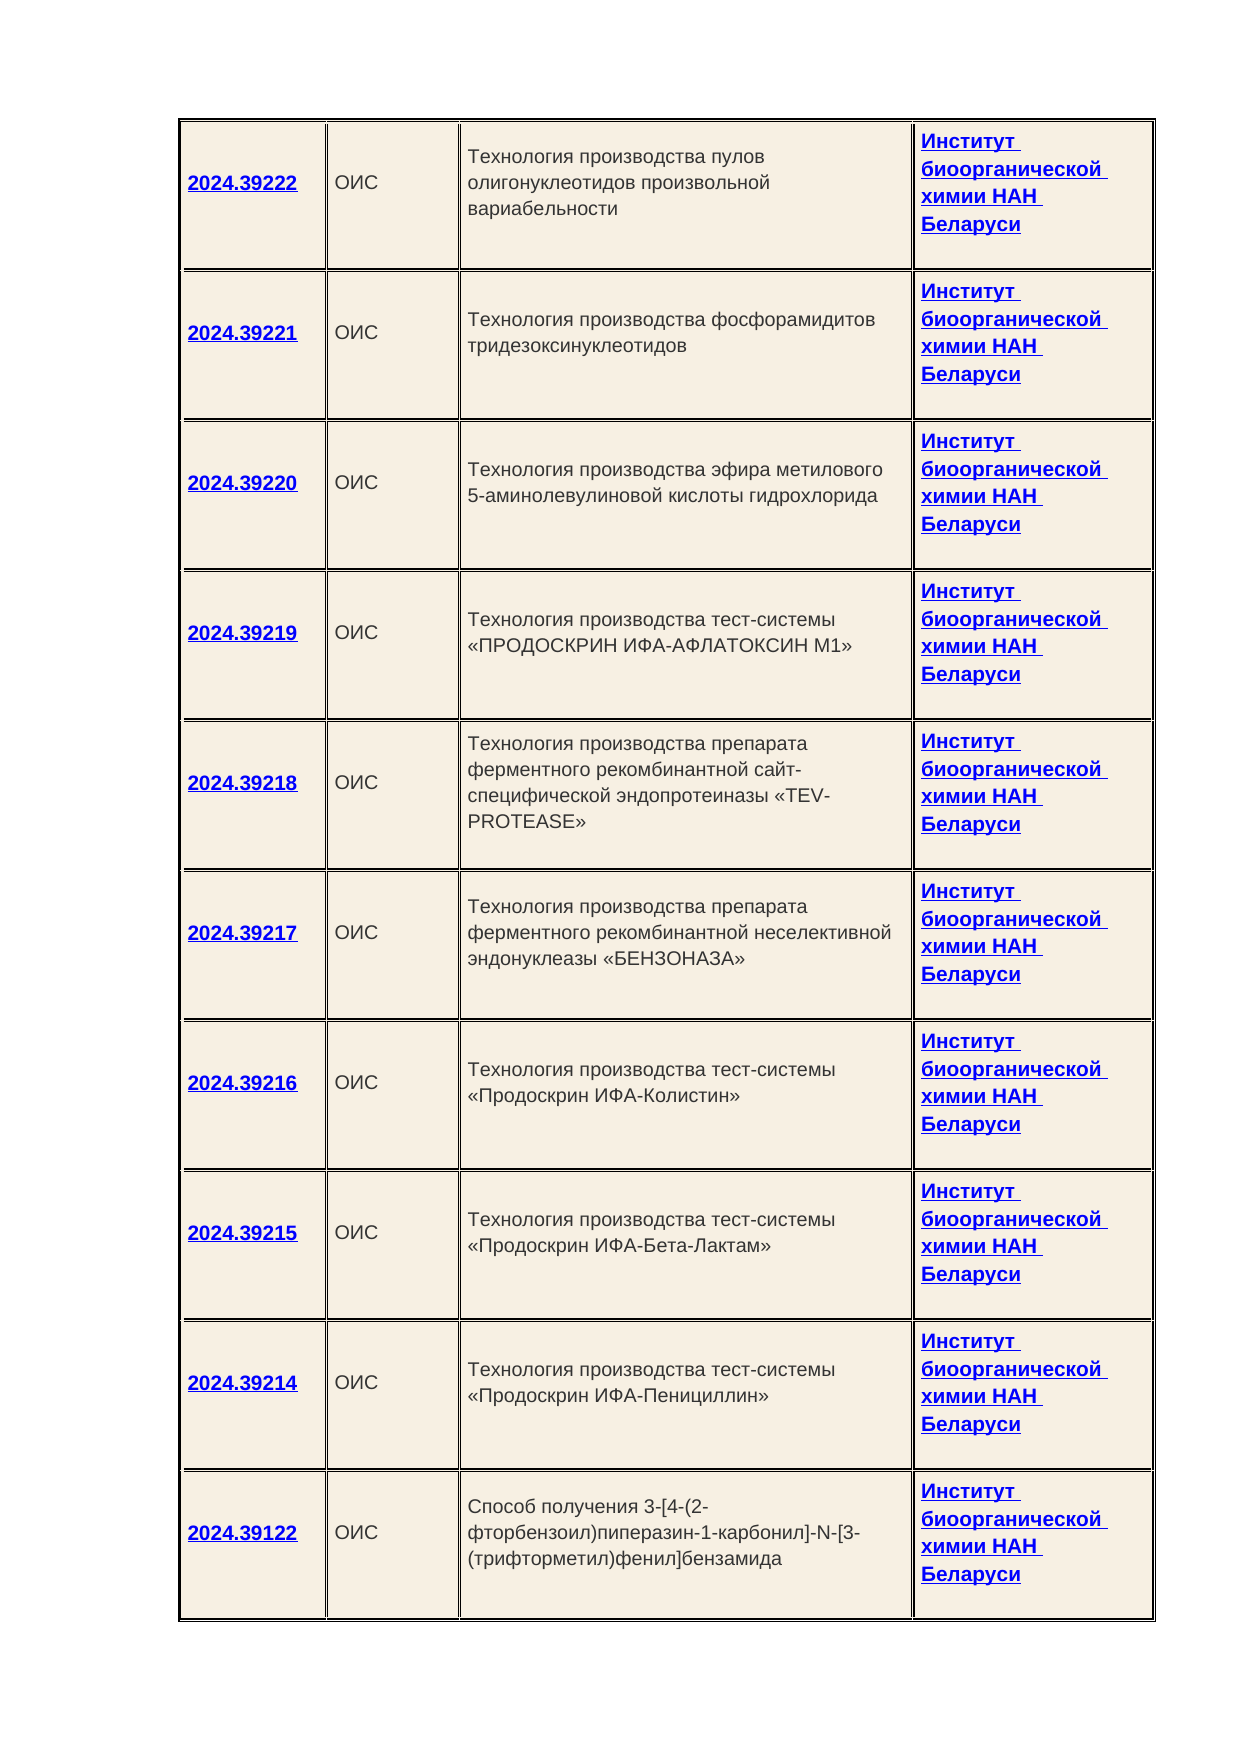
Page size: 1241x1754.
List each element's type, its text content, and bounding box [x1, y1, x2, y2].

table_cell 2024.39221 [181, 268, 325, 418]
table_cell Технология производства пулов олигонуклеотидов произвольной вариабельности [460, 120, 913, 268]
table_cell 2024.39122 [181, 1468, 327, 1618]
table_cell Технология производства тест-системы «ПРОДОСКРИН ИФА-АФЛАТОКСИН М1» [461, 572, 911, 718]
table_cell Технология производства фосфорамидитов тридезоксинуклеотидов [461, 272, 911, 418]
table_cell ОИС [328, 1172, 458, 1318]
table_cell ОИС [328, 272, 458, 418]
table_cell 2024.39218 [181, 718, 325, 868]
table_cell Технология производства тест-системы «Продоскрин ИФА-Колистин» [461, 1022, 911, 1168]
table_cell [913, 122, 1152, 268]
table_cell 2024.39220 [181, 418, 325, 568]
table_cell 2024.39217 [181, 868, 325, 1018]
table_cell Способ получения 3-[4-(2-фторбензоил)пиперазин-1-карбонил]-N-[3-(трифторметил)фенил]бензамида [460, 1468, 913, 1618]
table_cell Технология производства эфира метилового 5-аминолевулиновой кислоты гидрохлорида [461, 422, 911, 568]
table_cell ОИС [328, 1322, 458, 1468]
table_cell Технология производства препарата ферментного рекомбинантной сайт-специфической эндопротеиназы «TEV-PROTEASE» [461, 722, 911, 868]
table_cell ОИС [327, 122, 460, 268]
table_cell ОИС [327, 1472, 460, 1618]
table_cell Институт биоорганической химии НАН Беларуси [915, 718, 1153, 868]
table_cell 2024.39216 [181, 1018, 325, 1168]
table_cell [915, 268, 1153, 418]
table_cell Технология производства тест-системы «Продоскрин ИФА-Бета-Лактам» [461, 1172, 911, 1318]
table_cell 2024.39215 [181, 1168, 325, 1318]
table_cell 2024.39222 [181, 122, 327, 268]
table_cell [913, 1468, 1153, 1618]
table_cell ОИС [328, 722, 458, 868]
table_cell ОИС [328, 422, 458, 568]
table_cell 2024.39219 [181, 568, 325, 718]
table_cell Институт биоорганической химии НАН Беларуси [915, 1168, 1153, 1318]
table_cell Технология производства тест-системы «Продоскрин ИФА-Пенициллин» [461, 1322, 911, 1468]
table_cell ОИС [328, 1022, 458, 1168]
table_cell ОИС [328, 572, 458, 718]
table_cell ОИС [328, 872, 458, 1018]
table_cell Технология производства препарата ферментного рекомбинантной неселективной эндонуклеазы «БЕНЗОНАЗА» [461, 872, 911, 1018]
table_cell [915, 1318, 1153, 1468]
table_cell Институт биоорганической химии НАН Беларуси [915, 868, 1153, 1018]
table_cell Институт биоорганической химии НАН Беларуси [915, 1018, 1153, 1168]
table_cell 2024.39214 [181, 1318, 325, 1468]
table_cell Институт биоорганической химии НАН Беларуси [915, 418, 1153, 568]
table_cell Институт биоорганической химии НАН Беларуси [915, 568, 1153, 718]
